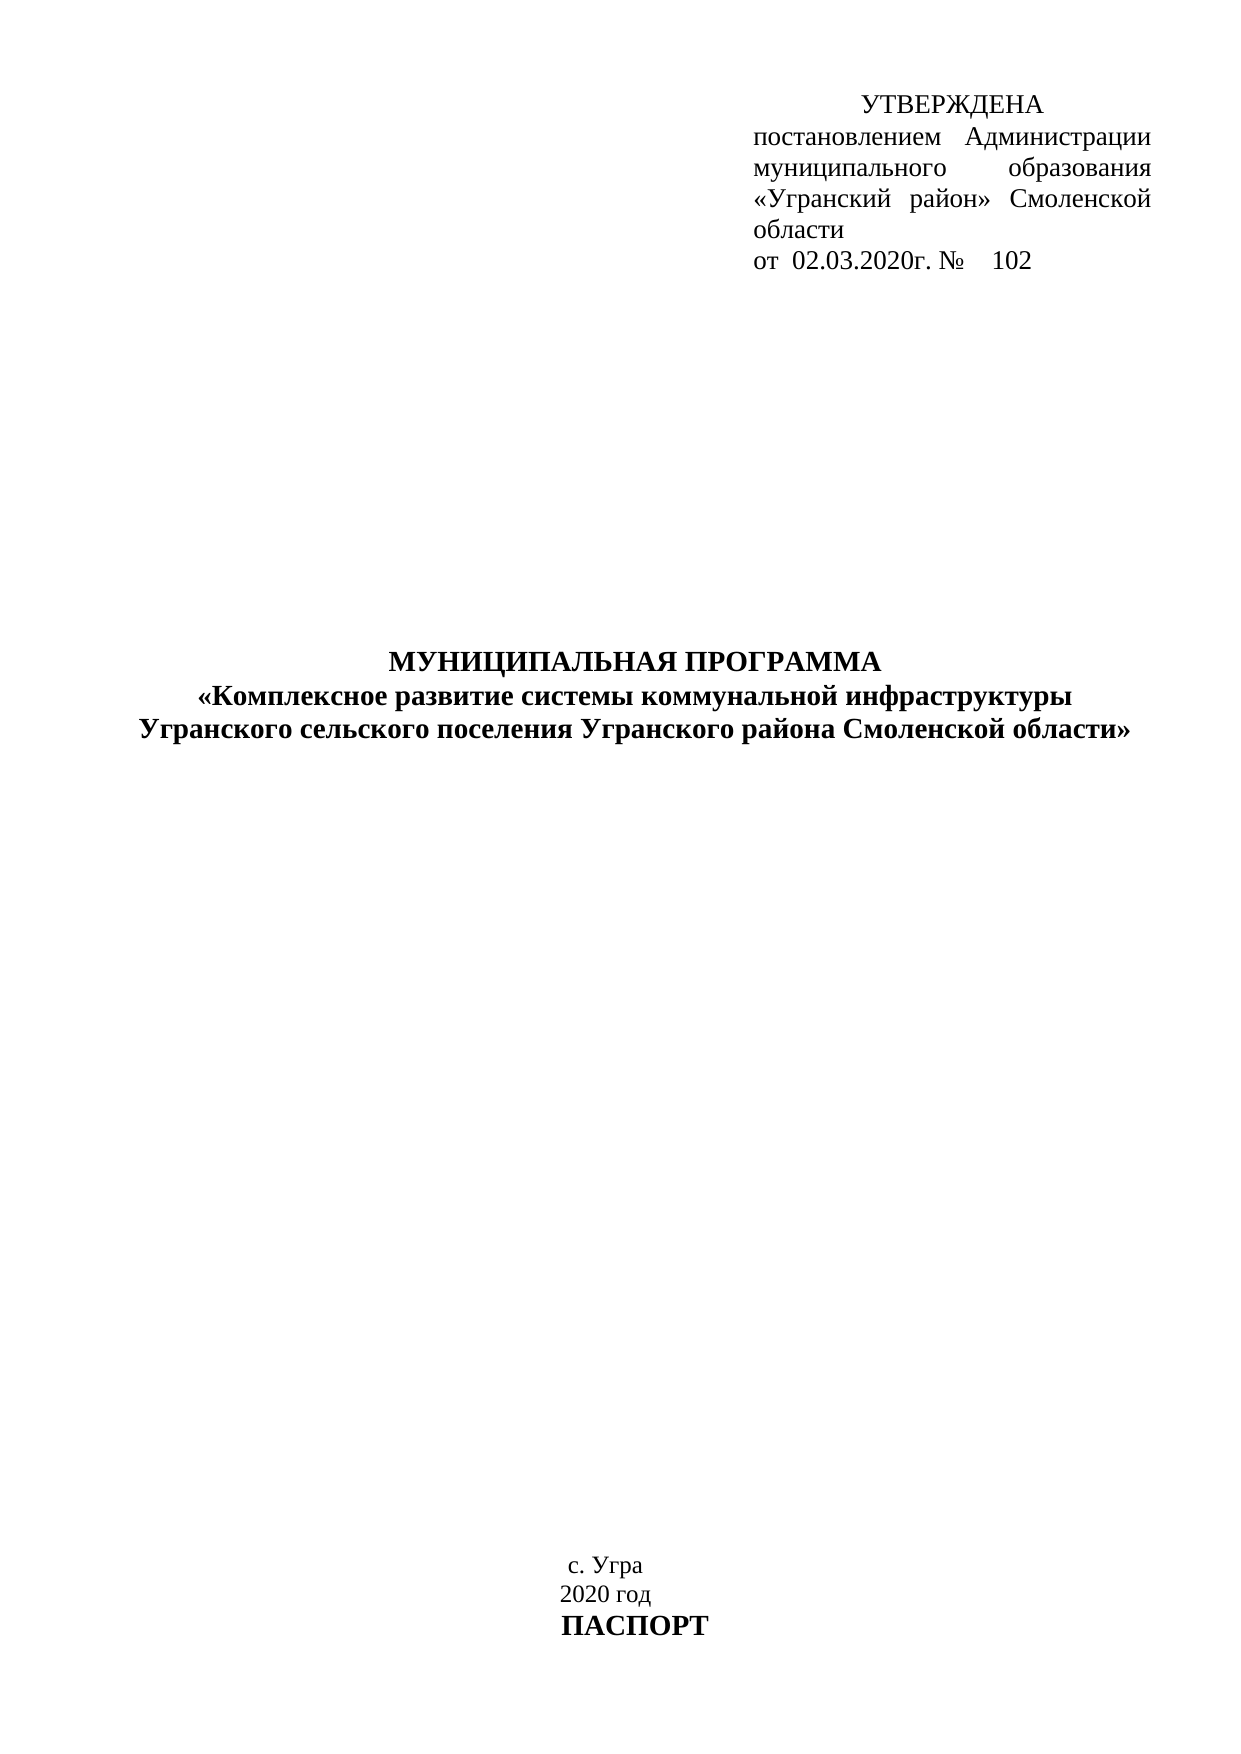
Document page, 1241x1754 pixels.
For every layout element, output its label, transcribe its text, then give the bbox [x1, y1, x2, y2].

text УТВЕРЖДЕНА [753, 89, 1152, 120]
text постановлением Администрации муниципального образования «Угранский район» Смоленской области от 02.03.2020г. № 102 [753, 120, 1152, 276]
text с. Угра [59, 1550, 1152, 1579]
text «Комплексное развитие системы коммунальной инфраструктуры Угранского сельского поселения Угранского района Смоленской области» [118, 678, 1152, 745]
text ПАСПОРТ [118, 1608, 1152, 1641]
text 2020 год [59, 1579, 1152, 1608]
text МУНИЦИПАЛЬНАЯ ПРОГРАММА [118, 644, 1152, 678]
